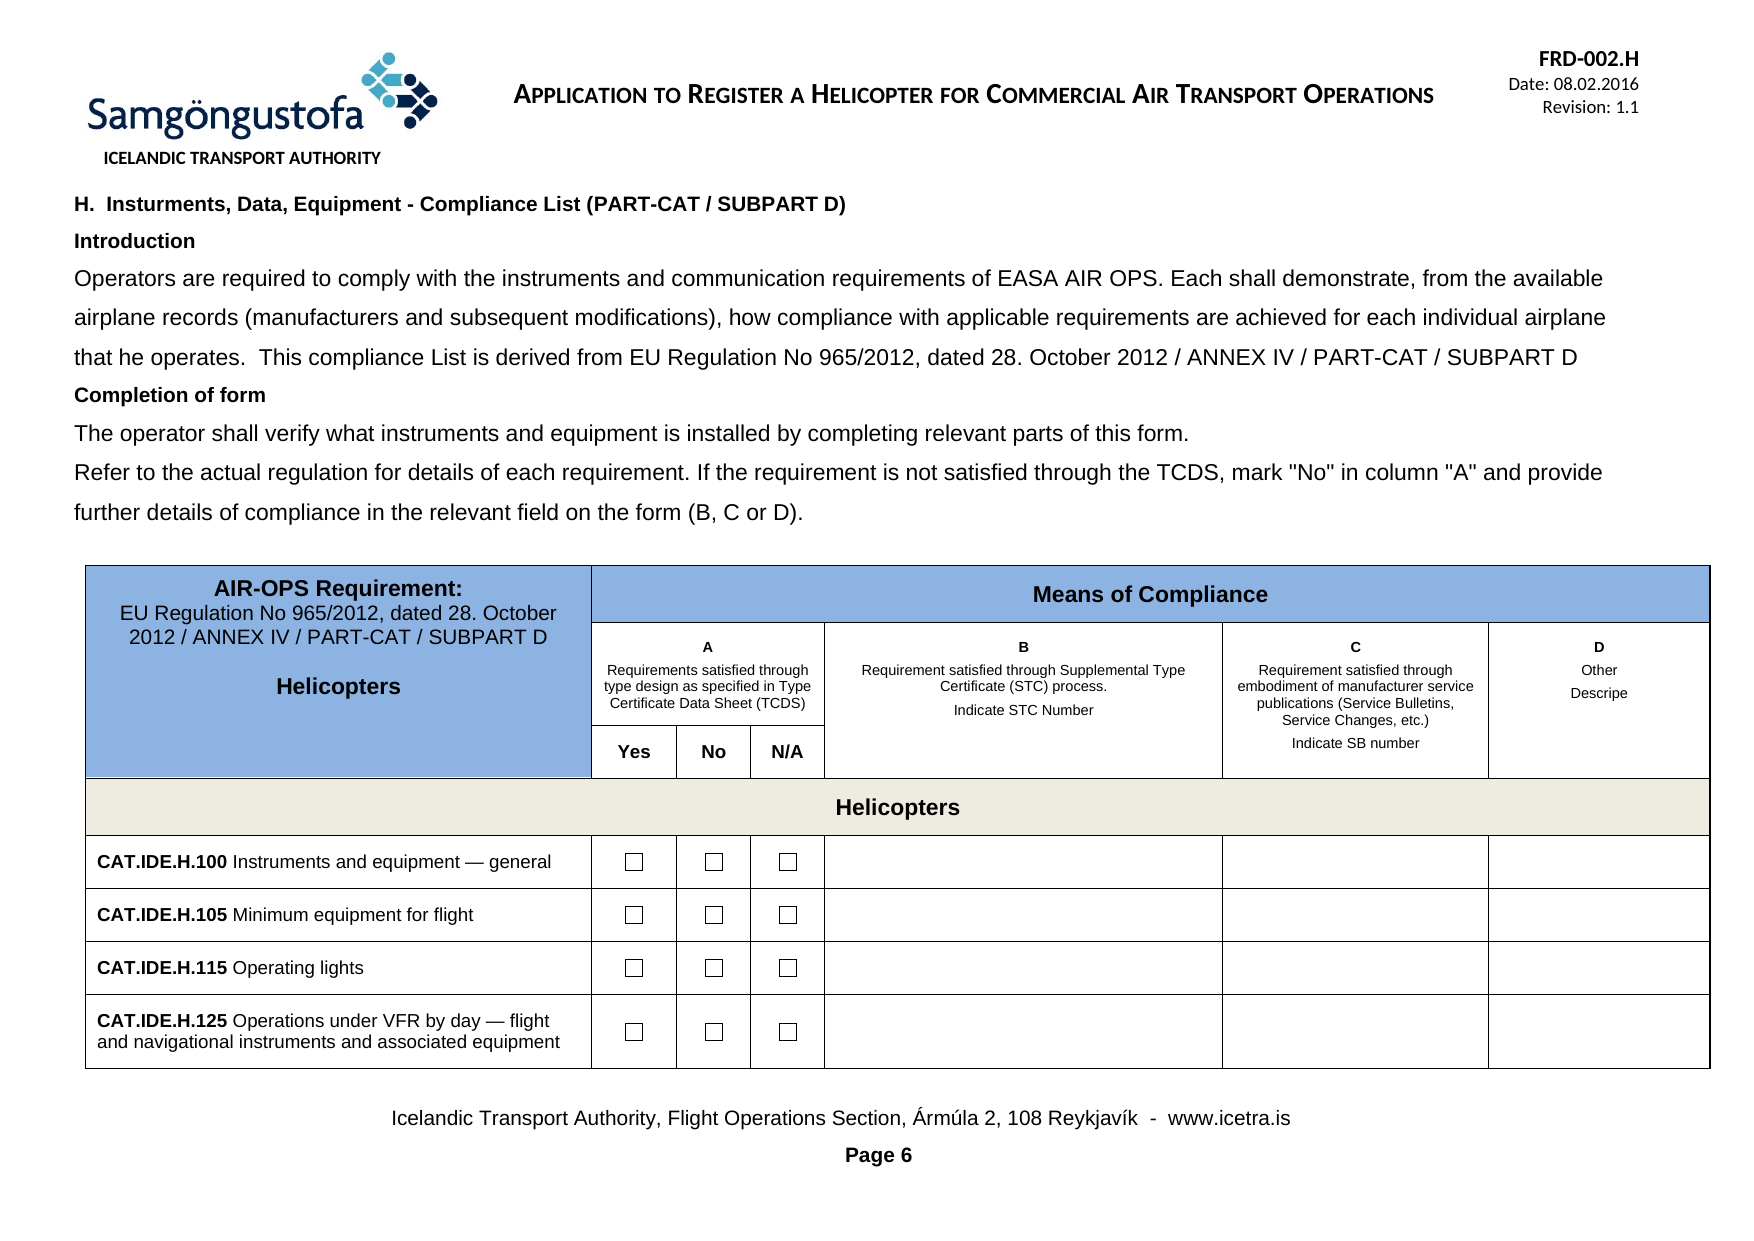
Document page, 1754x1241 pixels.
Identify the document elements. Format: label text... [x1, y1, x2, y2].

text H. Insturments, Data, Equipment - Compliance List (PART-CAT / SUBPART D) [74, 192, 1609, 216]
table_cell [592, 836, 676, 888]
text Refer to the actual regulation for details of each requirement. If the requirement is not satisfied through the TCDS, mark "No" in column "A" and provide further details of compliance in the relevant field on the form (B, C or D). [74, 459, 1609, 525]
text Introduction [74, 228, 1609, 252]
table_cell CAT.IDE.H.100 Instruments and equipment — general [86, 836, 591, 888]
table_cell [592, 995, 676, 1068]
table_cell [825, 889, 1222, 941]
text Operators are required to comply with the instruments and communication requirements of EASA AIR OPS. Each shall demonstrate, from the available airplane records (manufacturers and subsequent modifications), how compliance with applicable requirements are achieved for each individual airplane that he operates. This compliance List is derived from EU Regulation No 965/2012, dated 28. October 2012 / ANNEX IV / PART-CAT / SUBPART D [74, 265, 1609, 370]
table_cell [751, 836, 824, 888]
table_cell [1489, 995, 1709, 1068]
table_cell B Requirement satisfied through Supplemental Type Certificate (STC) process. Indicate STC Number [825, 623, 1222, 777]
table_cell [751, 889, 824, 941]
table_cell CAT.IDE.H.115 Operating lights [86, 942, 591, 993]
table_cell Yes [592, 726, 676, 777]
table_cell [677, 889, 750, 941]
table_cell [677, 836, 750, 888]
table_cell [592, 942, 676, 993]
table_cell Helicopters [86, 779, 1709, 835]
table_cell [825, 995, 1222, 1068]
table_cell [1489, 942, 1709, 993]
table_cell [677, 942, 750, 993]
table_cell A Requirements satisfied through type design as specified in Type Certificate Data Sheet (TCDS) [592, 623, 824, 725]
text The operator shall verify what instruments and equipment is installed by completing relevant parts of this form. [74, 420, 1609, 446]
table_cell [751, 995, 824, 1068]
table_cell C Requirement satisfied through embodiment of manufacturer service publications (Service Bulletins, Service Changes, etc.) Indicate SB number [1223, 623, 1488, 777]
table_cell [825, 942, 1222, 993]
text Completion of form [74, 383, 1609, 407]
table_cell [1223, 942, 1488, 993]
table_cell [1223, 995, 1488, 1068]
table_cell CAT.IDE.H.105 Minimum equipment for flight [86, 889, 591, 941]
table_header Means of Compliance [592, 566, 1709, 622]
table_cell [677, 995, 750, 1068]
table_cell [1223, 836, 1488, 888]
picture [85, 44, 449, 145]
table_header AIR-OPS Requirement: EU Regulation No 965/2012, dated 28. October 2012 / ANNEX IV / PART-CAT / SUBPART D Helicopters [86, 566, 591, 777]
table_cell [825, 836, 1222, 888]
table_cell CAT.IDE.H.125 Operations under VFR by day — flight and navigational instruments and associated equipment [86, 995, 591, 1068]
table_cell [592, 889, 676, 941]
table_cell [1489, 889, 1709, 941]
table_cell [1223, 889, 1488, 941]
table_cell D Other Descripe [1489, 623, 1709, 777]
table_cell N/A [751, 726, 824, 777]
table_cell [1489, 836, 1709, 888]
table_cell [751, 942, 824, 993]
table_cell No [677, 726, 750, 777]
